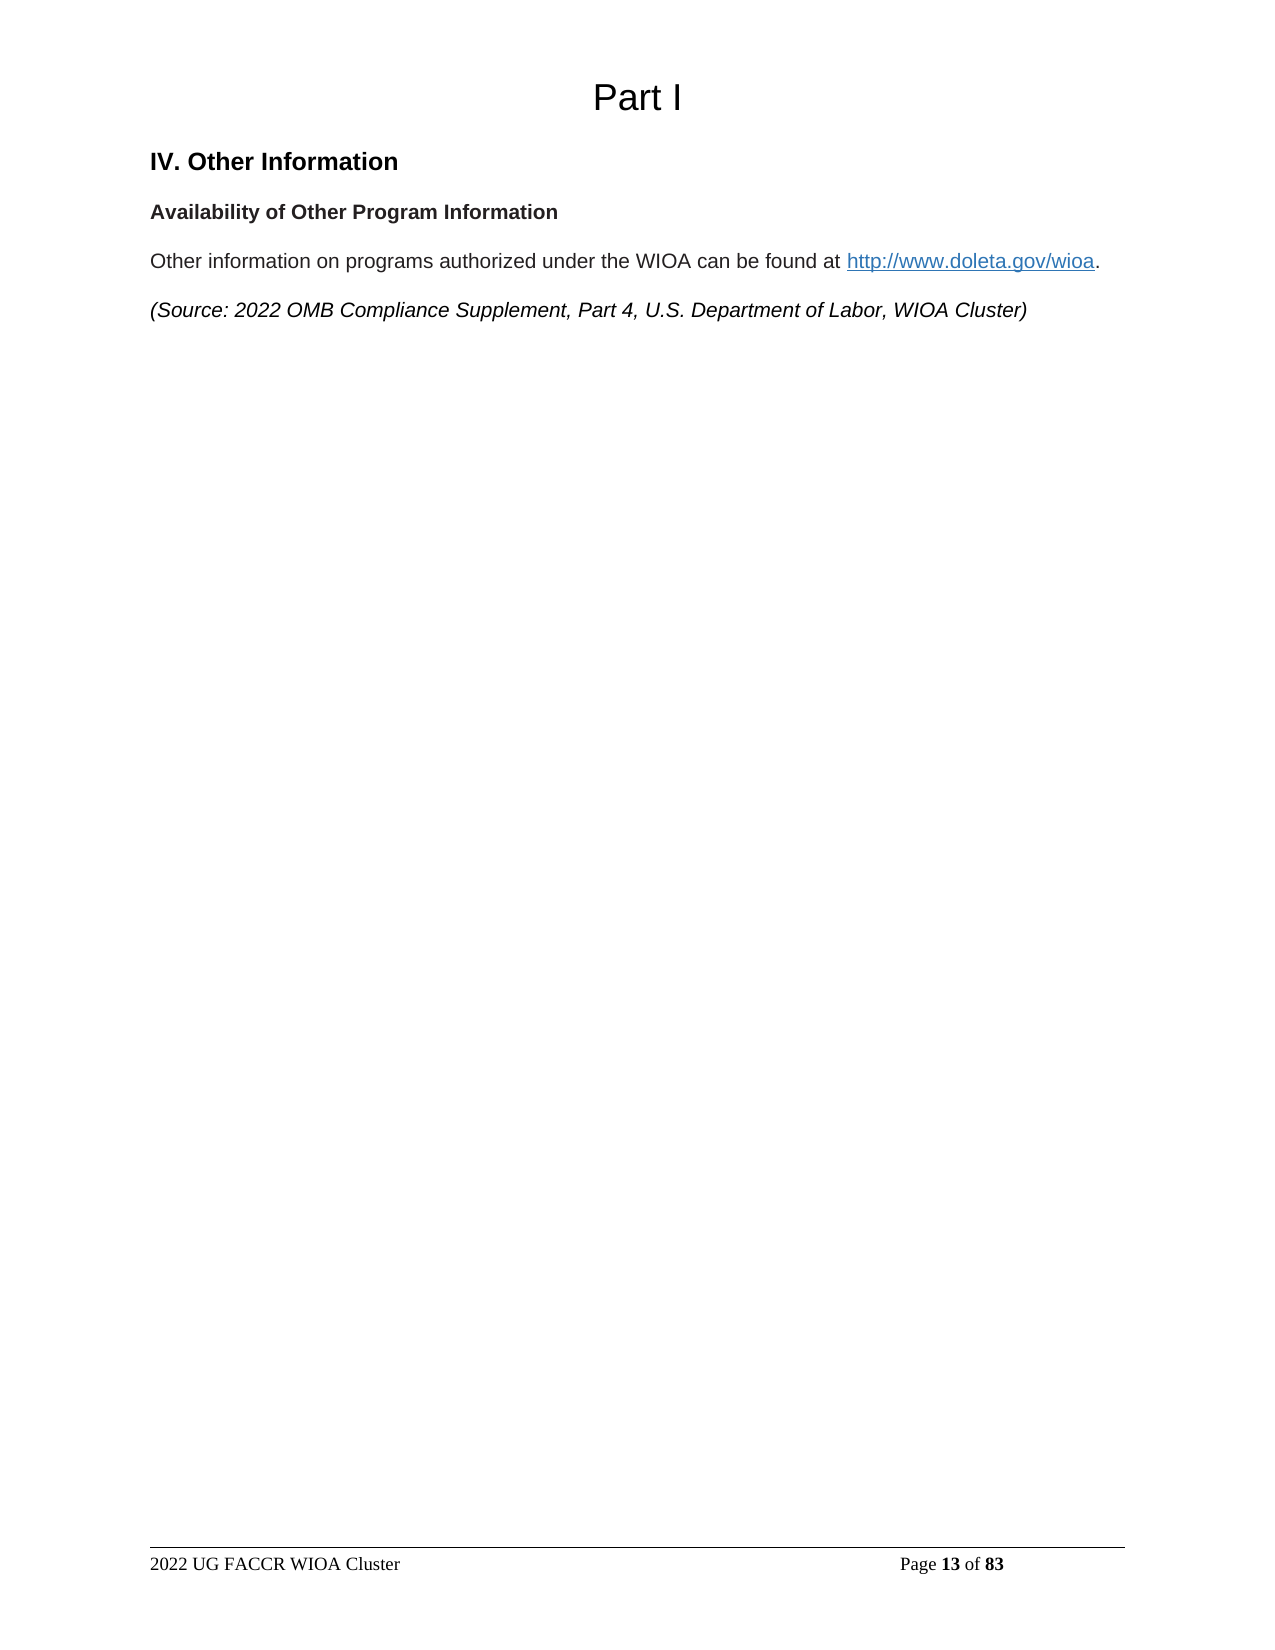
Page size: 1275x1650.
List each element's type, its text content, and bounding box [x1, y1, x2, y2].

text Availability of Other Program Information [150, 200, 1125, 224]
text (Source: 2022 OMB Compliance Supplement, Part 4, U.S. Department of Labor, WIOA Cluster) [150, 298, 1125, 322]
text Other information on programs authorized under the WIOA can be found at http://www.doleta.gov/wioa. [150, 249, 1125, 273]
subtitle IV. Other Information [150, 150, 1125, 175]
